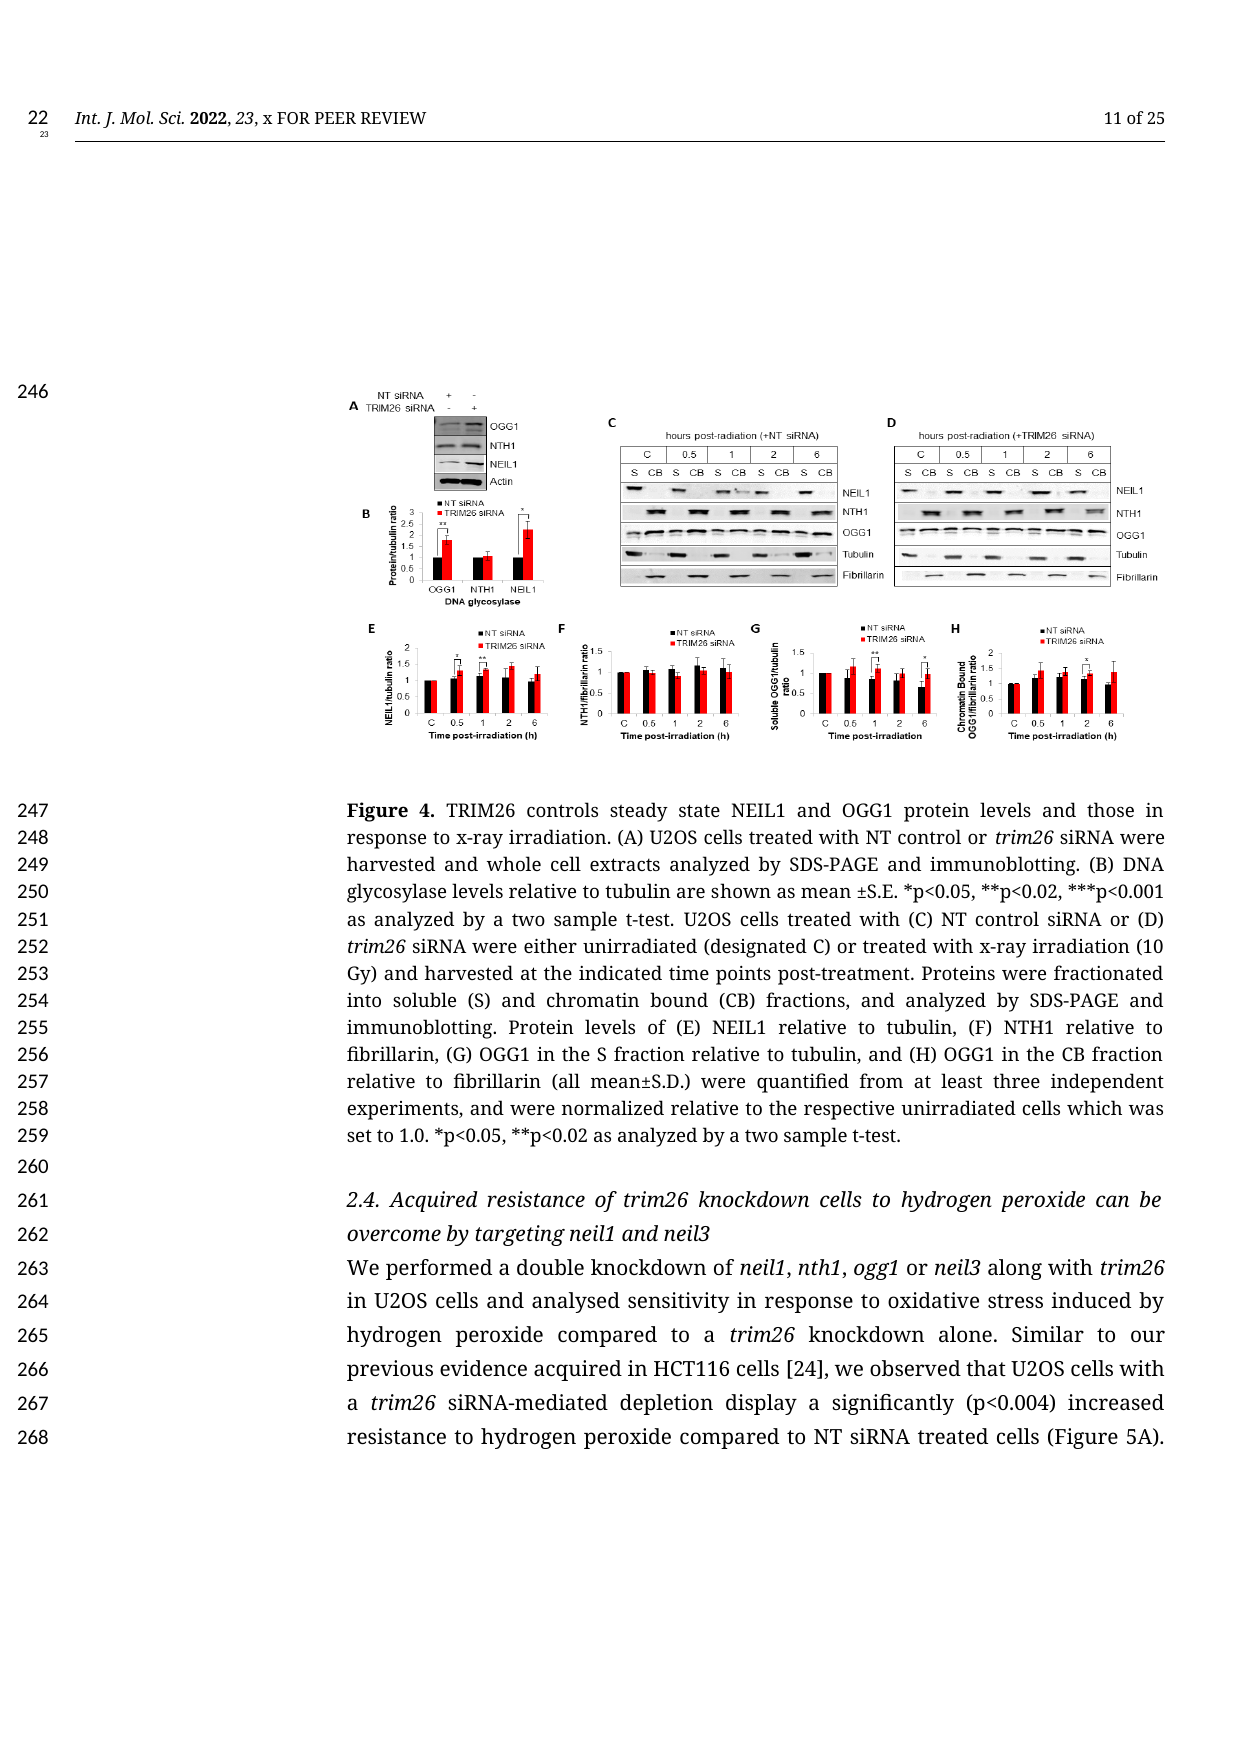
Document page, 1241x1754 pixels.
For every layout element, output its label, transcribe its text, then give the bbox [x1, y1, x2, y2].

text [347, 1250, 1165, 1454]
picture [337, 383, 1165, 796]
subtitle Figure 4. TRIM26 controls steady state NEIL1 and OGG1 protein levels and those in response to x-ray irradiation. (A) U2OS cells treated with NT control or trim26 siRNA were harvested and whole cell extracts analyzed by SDS-PAGE and immunoblotting. (B) DNA glycosylase levels relative to tubulin are shown as mean ±S.E. *p<0.05, **p<0.02, ***p<0.001 as analyzed by a two sample t-test. U2OS cells treated with (C) NT control siRNA or (D) trim26 siRNA were either unirradiated (designated C) or treated with x-ray irradiation (10 Gy) and harvested at the indicated time points post-treatment. Proteins were fractionated into soluble (S) and chromatin bound (CB) fractions, and analyzed by SDS-PAGE and immunoblotting. Protein levels of (E) NEIL1 relative to tubulin, (F) NTH1 relative to fibrillarin, (G) OGG1 in the S fraction relative to tubulin, and (H) OGG1 in the CB fraction relative to fibrillarin (all mean±S.D.) were quantified from at least three independent experiments, and were normalized relative to the respective unirradiated cells which was set to 1.0. *p<0.05, **p<0.02 as analyzed by a two sample t-test. [347, 796, 1165, 1148]
text 2.4. Acquired resistance of trim26 knockdown cells to hydrogen peroxide can be overcome by targeting neil1 and neil3 [347, 1182, 1165, 1250]
